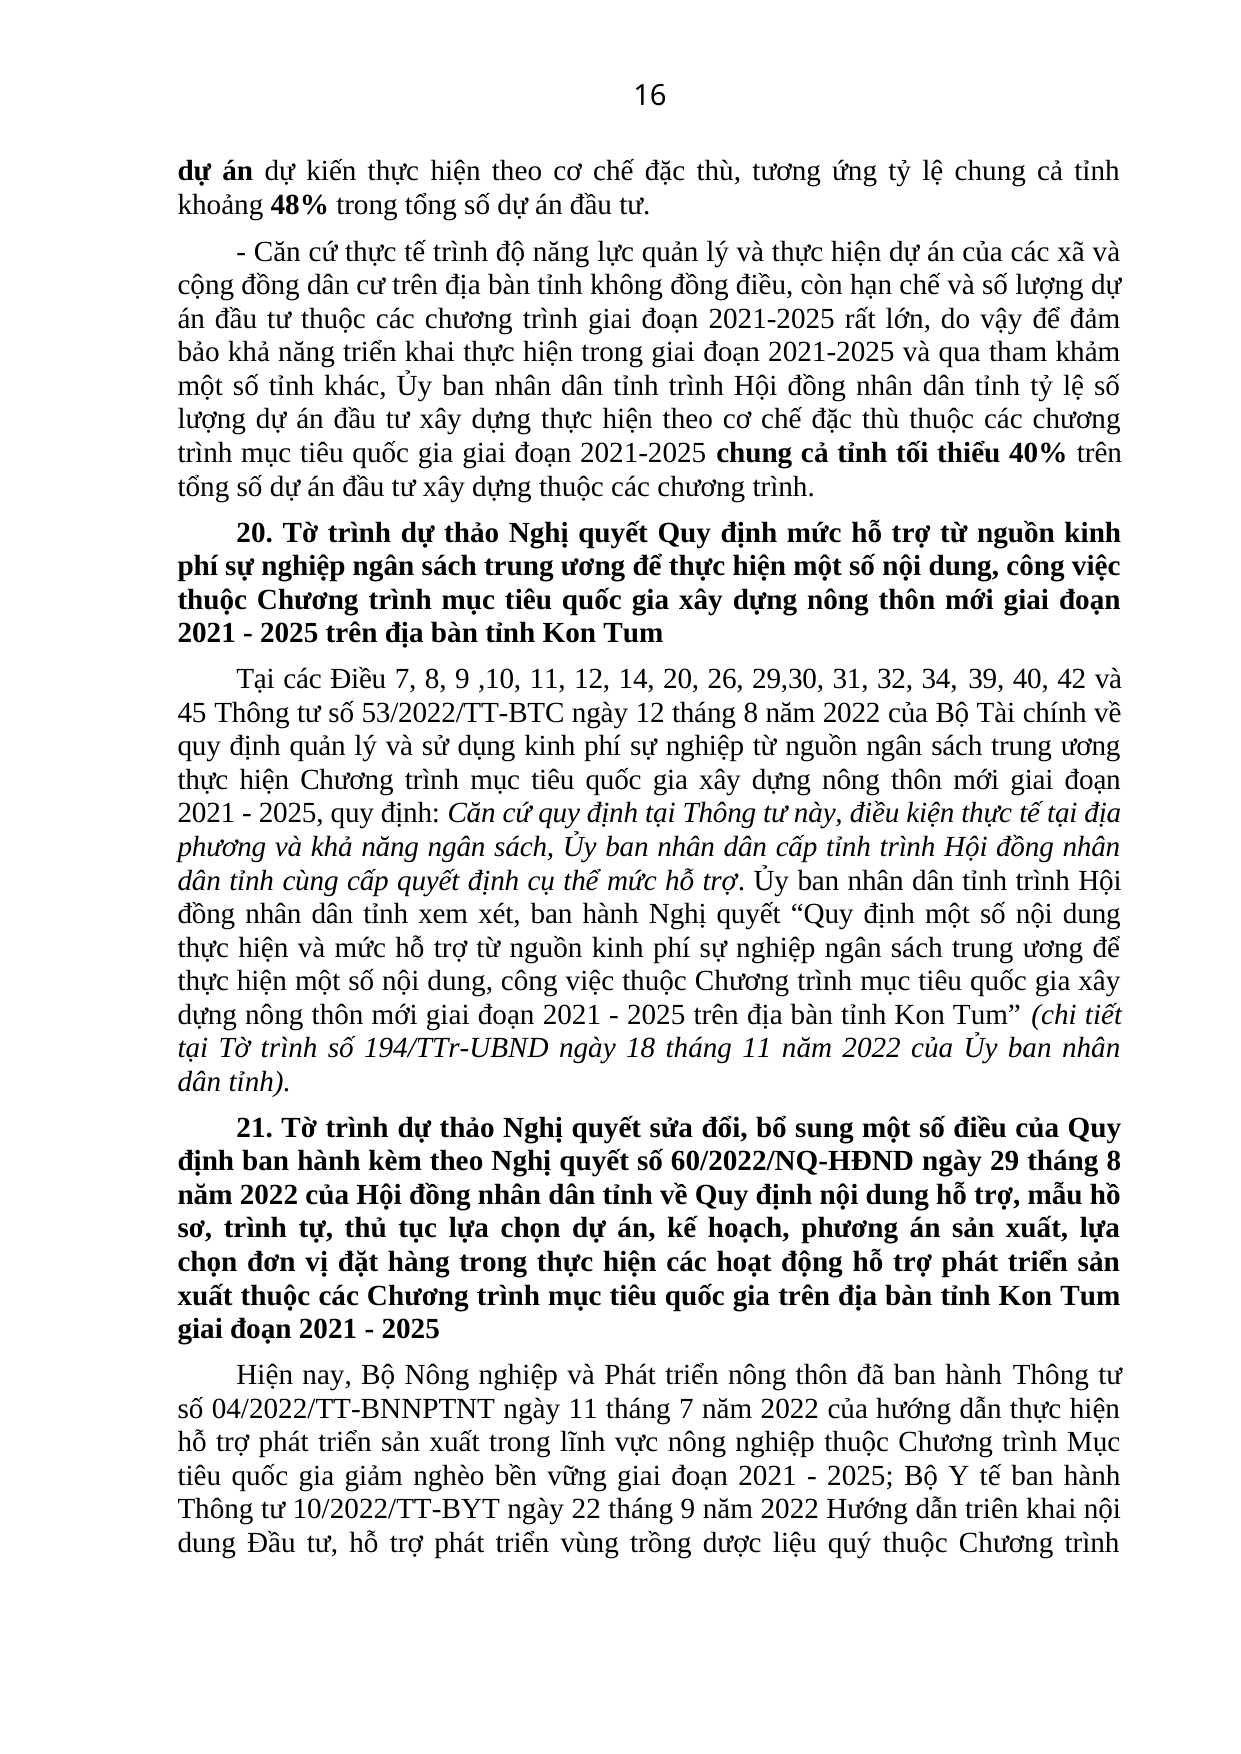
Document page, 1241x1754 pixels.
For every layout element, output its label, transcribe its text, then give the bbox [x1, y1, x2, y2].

text 21. Tờ trình dự thảo Nghị quyết sửa đổi, bổ sung một số điều của Quy định ban hành kèm theo Nghị quyết số 60/2022/NQ-HĐND ngày 29 tháng 8 năm 2022 của Hội đồng nhân dân tỉnh về Quy định nội dung hỗ trợ, mẫu hồ sơ, trình tự, thủ tục lựa chọn dự án, kế hoạch, phương án sản xuất, lựa chọn đơn vị đặt hàng trong thực hiện các hoạt động hỗ trợ phát triển sản xuất thuộc các Chương trình mục tiêu quốc gia trên địa bàn tỉnh Kon Tum giai đoạn 2021 - 2025 [176, 1109, 1123, 1345]
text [176, 1356, 1123, 1591]
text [177, 153, 1122, 220]
text 20. Tờ trình dự thảo Nghị quyết Quy định mức hỗ trợ từ nguồn kinh phí sự nghiệp ngân sách trung ương để thực hiện một số nội dung, công việc thuộc Chương trình mục tiêu quốc gia xây dựng nông thôn mới giai đoạn 2021 - 2025 trên địa bàn tỉnh Kon Tum [176, 514, 1123, 649]
text - Căn cứ thực tế trình độ năng lực quản lý và thực hiện dự án của các xã và cộng đồng dân cư trên địa bàn tỉnh không đồng điều, còn hạn chế và số lượng dự án đầu tư thuộc các chương trình giai đoạn 2021-2025 rất lớn, do vậy để đảm bảo khả năng triển khai thực hiện trong giai đoạn 2021-2025 và qua tham khảm một số tỉnh khác, Ủy ban nhân dân tỉnh trình Hội đồng nhân dân tỉnh tỷ lệ số lượng dự án đầu tư xây dựng thực hiện theo cơ chế đặc thù thuộc các chương trình mục tiêu quốc gia giai đoạn 2021-2025 chung cả tỉnh tối thiểu 40% trên tổng số dự án đầu tư xây dựng thuộc các chương trình. [176, 233, 1123, 502]
text Tại các Điều 7, 8, 9 ,10, 11, 12, 14, 20, 26, 29,30, 31, 32, 34, 39, 40, 42 và 45 Thông tư số 53/2022/TT-BTC ngày 12 tháng 8 năm 2022 của Bộ Tài chính về quy định quản lý và sử dụng kinh phí sự nghiệp từ nguồn ngân sách trung ương thực hiện Chương trình mục tiêu quốc gia xây dựng nông thôn mới giai đoạn 2021 - 2025, quy định: Căn cứ quy định tại Thông tư này, điều kiện thực tế tại địa phương và khả năng ngân sách, Ủy ban nhân dân cấp tỉnh trình Hội đồng nhân dân tỉnh cùng cấp quyết định cụ thể mức hỗ trợ. Ủy ban nhân dân tỉnh trình Hội đồng nhân dân tỉnh xem xét, ban hành Nghị quyết “Quy định một số nội dung thực hiện và mức hỗ trợ từ nguồn kinh phí sự nghiệp ngân sách trung ương để thực hiện một số nội dung, công việc thuộc Chương trình mục tiêu quốc gia xây dựng nông thôn mới giai đoạn 2021 - 2025 trên địa bàn tỉnh Kon Tum” (chi tiết tại Tờ trình số 194/TTr-UBND ngày 18 tháng 11 năm 2022 của Ủy ban nhân dân tỉnh). [176, 660, 1123, 1097]
